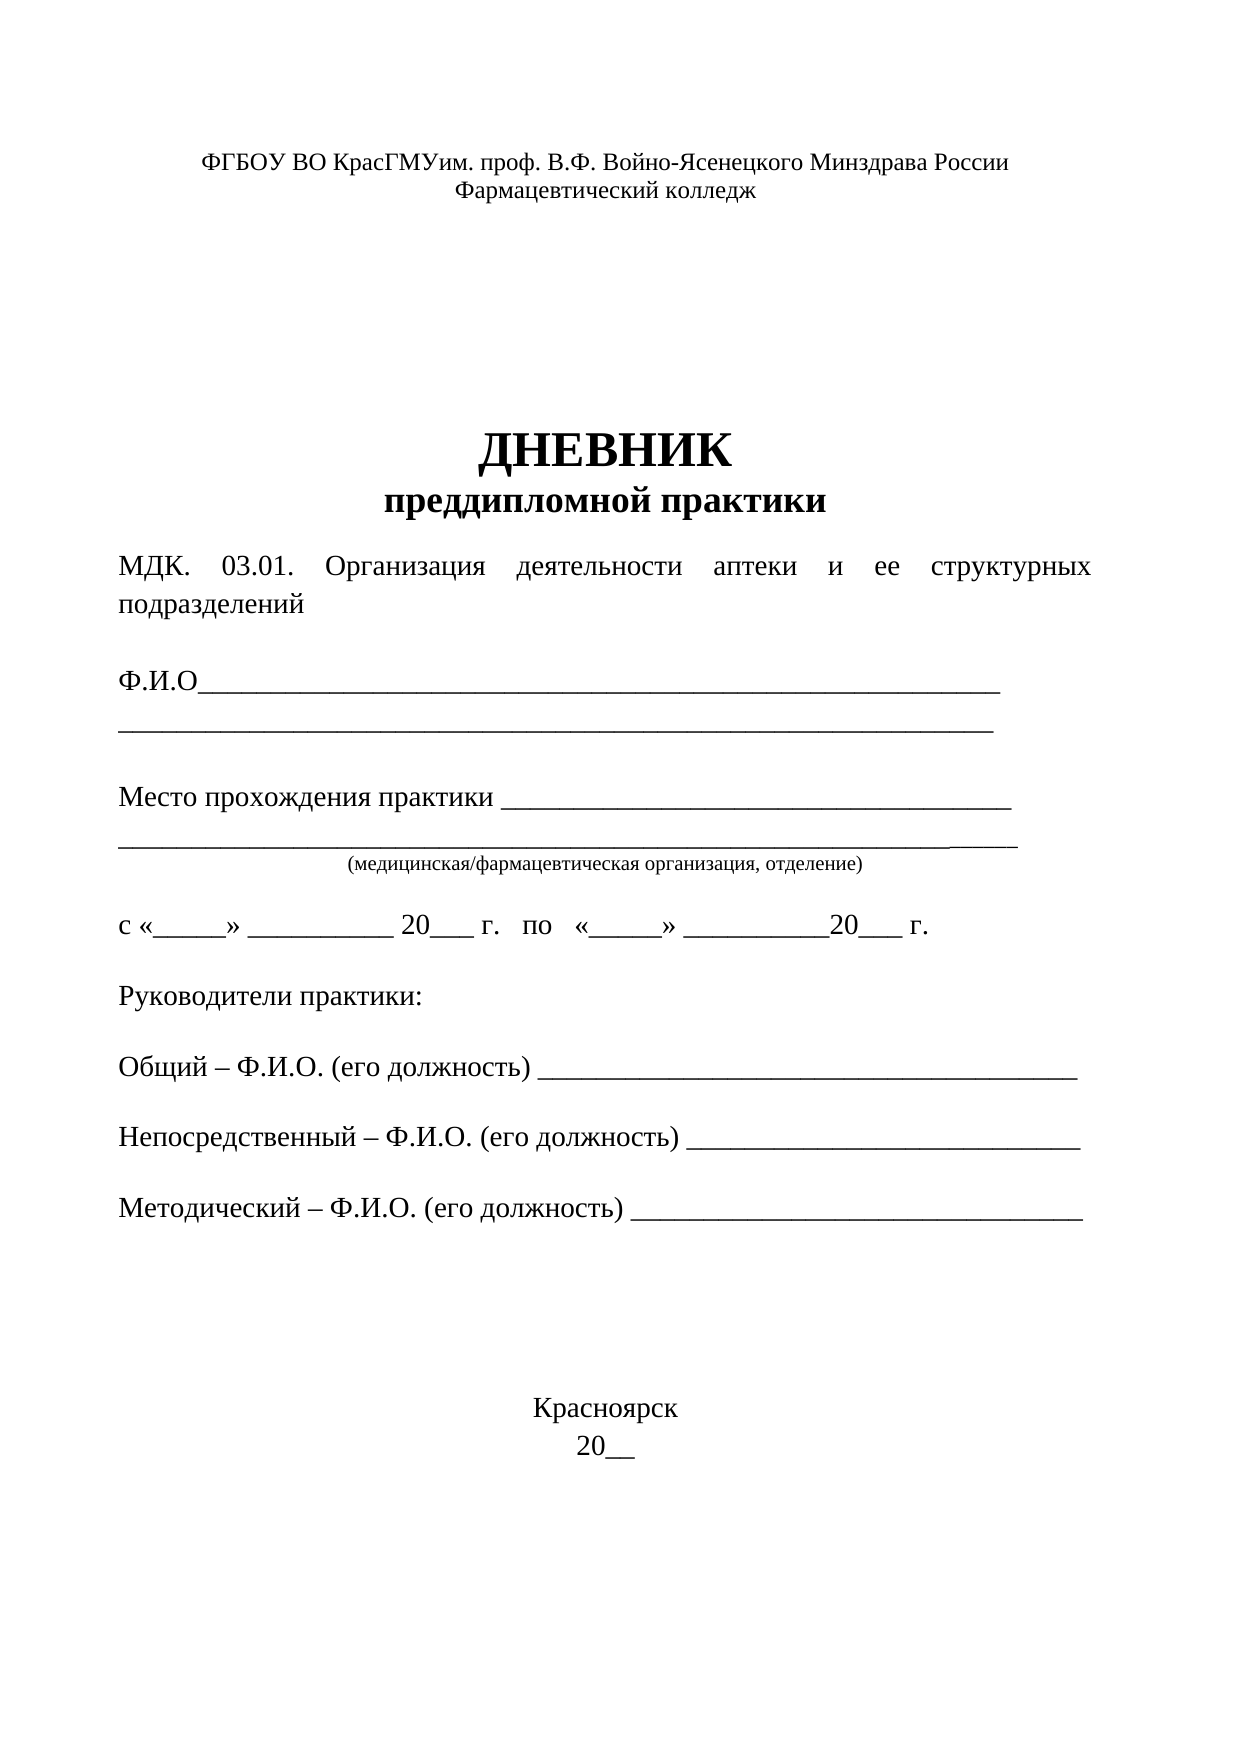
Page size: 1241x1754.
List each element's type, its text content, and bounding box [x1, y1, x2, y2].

text Ф.И.О___________________________________________________________________________________________________________________ [118, 663, 1004, 736]
text Методический – Ф.И.О. (его должность) _______________________________ [118, 1190, 1092, 1224]
text МДК. 03.01. Организация деятельности аптеки и ее структурных подразделений [118, 548, 1092, 620]
text Место прохождения практики ___________________________________ [118, 779, 1092, 813]
text преддипломной практики [118, 477, 1092, 521]
text _______________________________________________________________ [118, 818, 1092, 851]
subtitle ДНЕВНИК [118, 420, 1092, 477]
text Руководители практики: [118, 978, 1092, 1012]
text ФГБОУ ВО КрасГМУим. проф. В.Ф. Войно-Ясенецкого Минздрава России [118, 147, 1092, 176]
text Общий – Ф.И.О. (его должность) _____________________________________ [118, 1049, 1092, 1082]
text Фармацевтический колледж [118, 176, 1092, 204]
text с «_____» __________ 20___ г. по «_____» __________20___ г. [118, 907, 1092, 941]
text Красноярск [118, 1390, 1092, 1423]
text 20__ [118, 1428, 1092, 1462]
text (медицинская/фармацевтическая организация, отделение) [118, 851, 1092, 875]
text Непосредственный – Ф.И.О. (его должность) ___________________________ [118, 1119, 1092, 1153]
